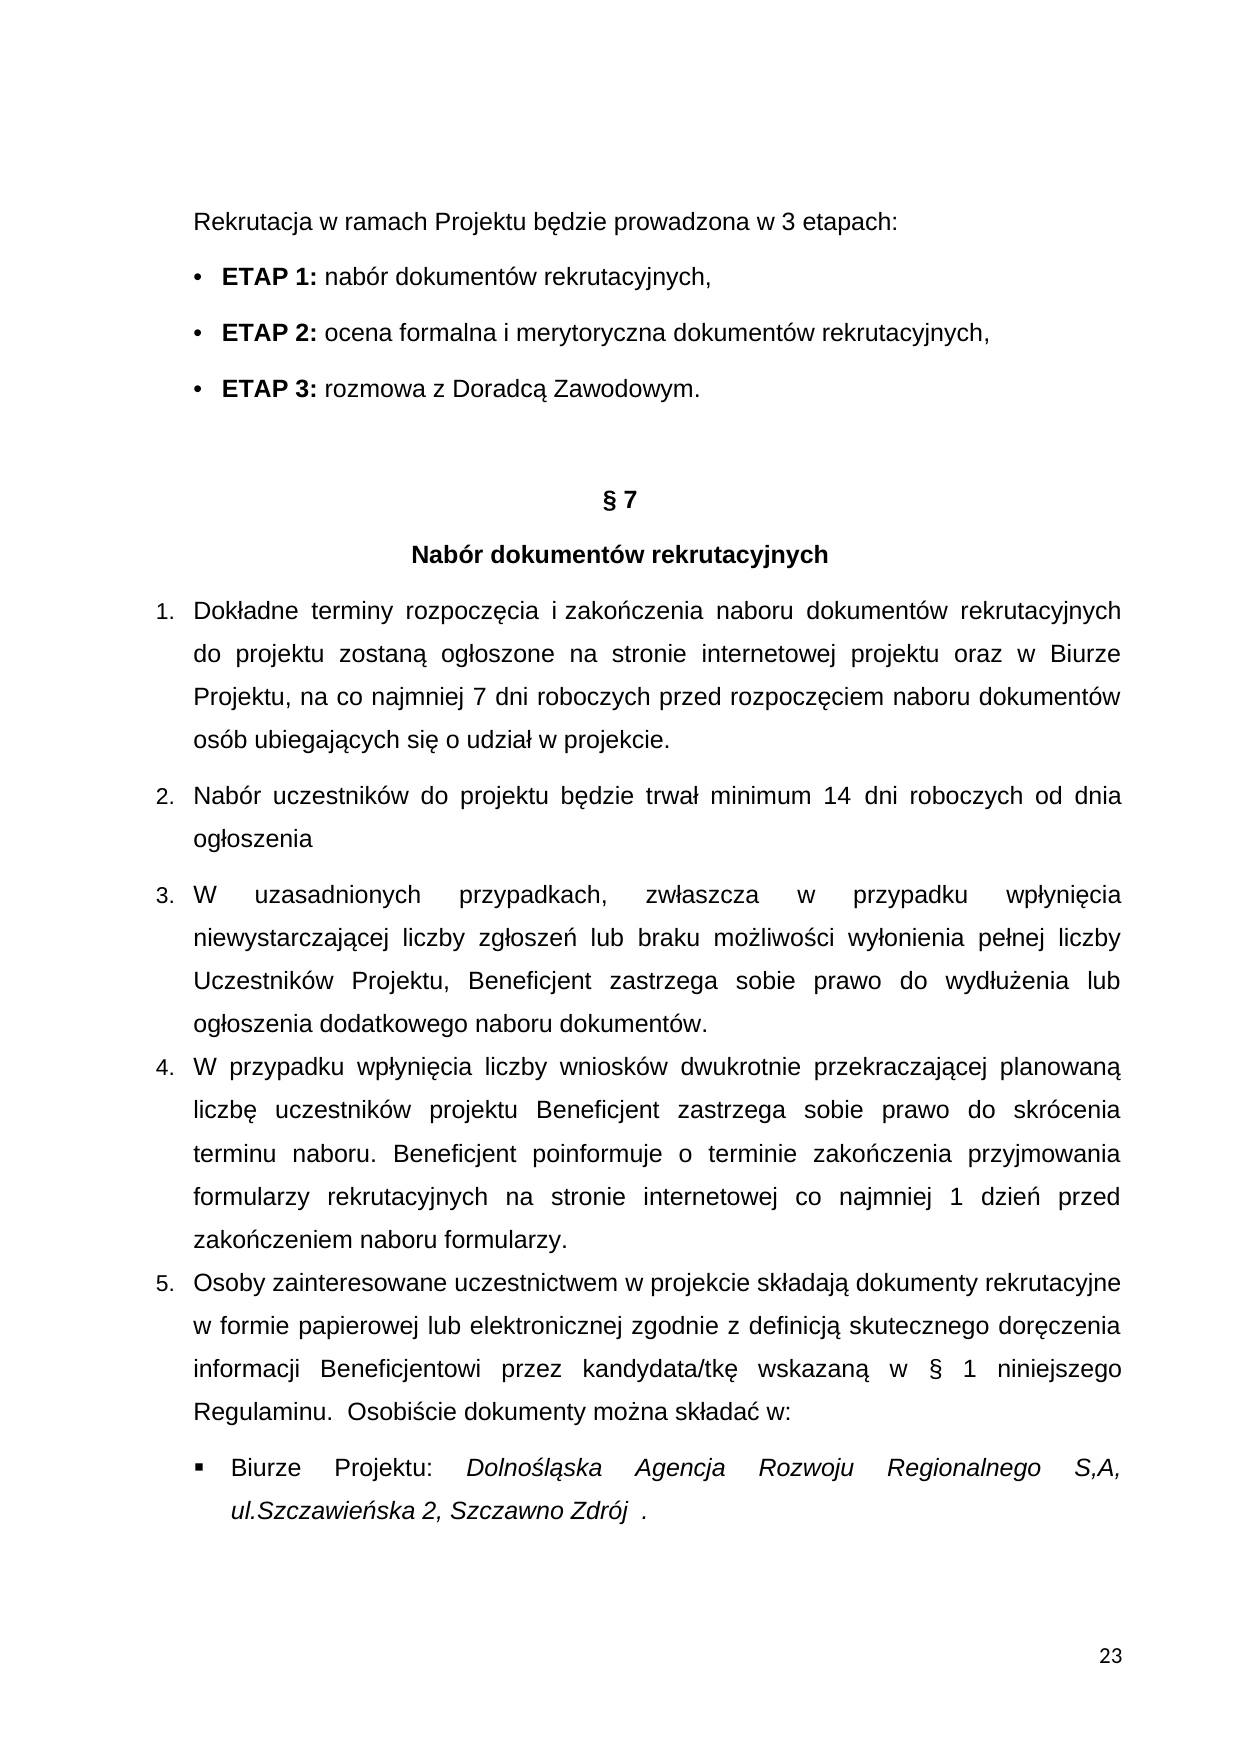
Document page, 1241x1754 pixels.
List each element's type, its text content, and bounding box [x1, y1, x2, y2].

text Nabór dokumentów rekrutacyjnych [118, 541, 1122, 569]
list Osoby zainteresowane uczestnictwem w projekcie składają dokumenty rekrutacyjne w formie papierowej lub elektronicznej zgodnie z definicją skutecznego doręczenia informacji Beneficjentowi przez kandydata/tkę wskazaną w § 1 niniejszego Regulaminu. Osobiście dokumenty można składać w: [156, 1268, 1122, 1426]
text • ETAP 1: nabór dokumentów rekrutacyjnych, [193, 262, 1122, 291]
list Nabór uczestników do projektu będzie trwał minimum 14 dni roboczych od dnia ogłoszenia [156, 781, 1122, 853]
list Biurze Projektu: Dolnośląska Agencja Rozwoju Regionalnego S,A, ul.Szczawieńska 2, Szczawno Zdrój . [193, 1453, 1122, 1525]
list Dokładne terminy rozpoczęcia i zakończenia naboru dokumentów rekrutacyjnych do projektu zostaną ogłoszone na stronie internetowej projektu oraz w Biurze Projektu, na co najmniej 7 dni roboczych przed rozpoczęciem naboru dokumentów osób ubiegających się o udział w projekcie. [156, 596, 1122, 754]
text • ETAP 3: rozmowa z Doradcą Zawodowym. [193, 374, 1122, 402]
list W przypadku wpłynięcia liczby wniosków dwukrotnie przekraczającej planowaną liczbę uczestników projektu Beneficjent zastrzega sobie prawo do skrócenia terminu naboru. Beneficjent poinformuje o terminie zakończenia przyjmowania formularzy rekrutacyjnych na stronie internetowej co najmniej 1 dzień przed zakończeniem naboru formularzy. [156, 1052, 1122, 1254]
list Rekrutacja w ramach Projektu będzie prowadzona w 3 etapach: [193, 207, 1122, 236]
list W uzasadnionych przypadkach, zwłaszcza w przypadku wpłynięcia niewystarczającej liczby zgłoszeń lub braku możliwości wyłonienia pełnej liczby Uczestników Projektu, Beneficjent zastrzega sobie prawo do wydłużenia lub ogłoszenia dodatkowego naboru dokumentów. [156, 880, 1122, 1038]
text • ETAP 2: ocena formalna i merytoryczna dokumentów rekrutacyjnych, [193, 318, 1122, 347]
text § 7 [118, 485, 1122, 514]
